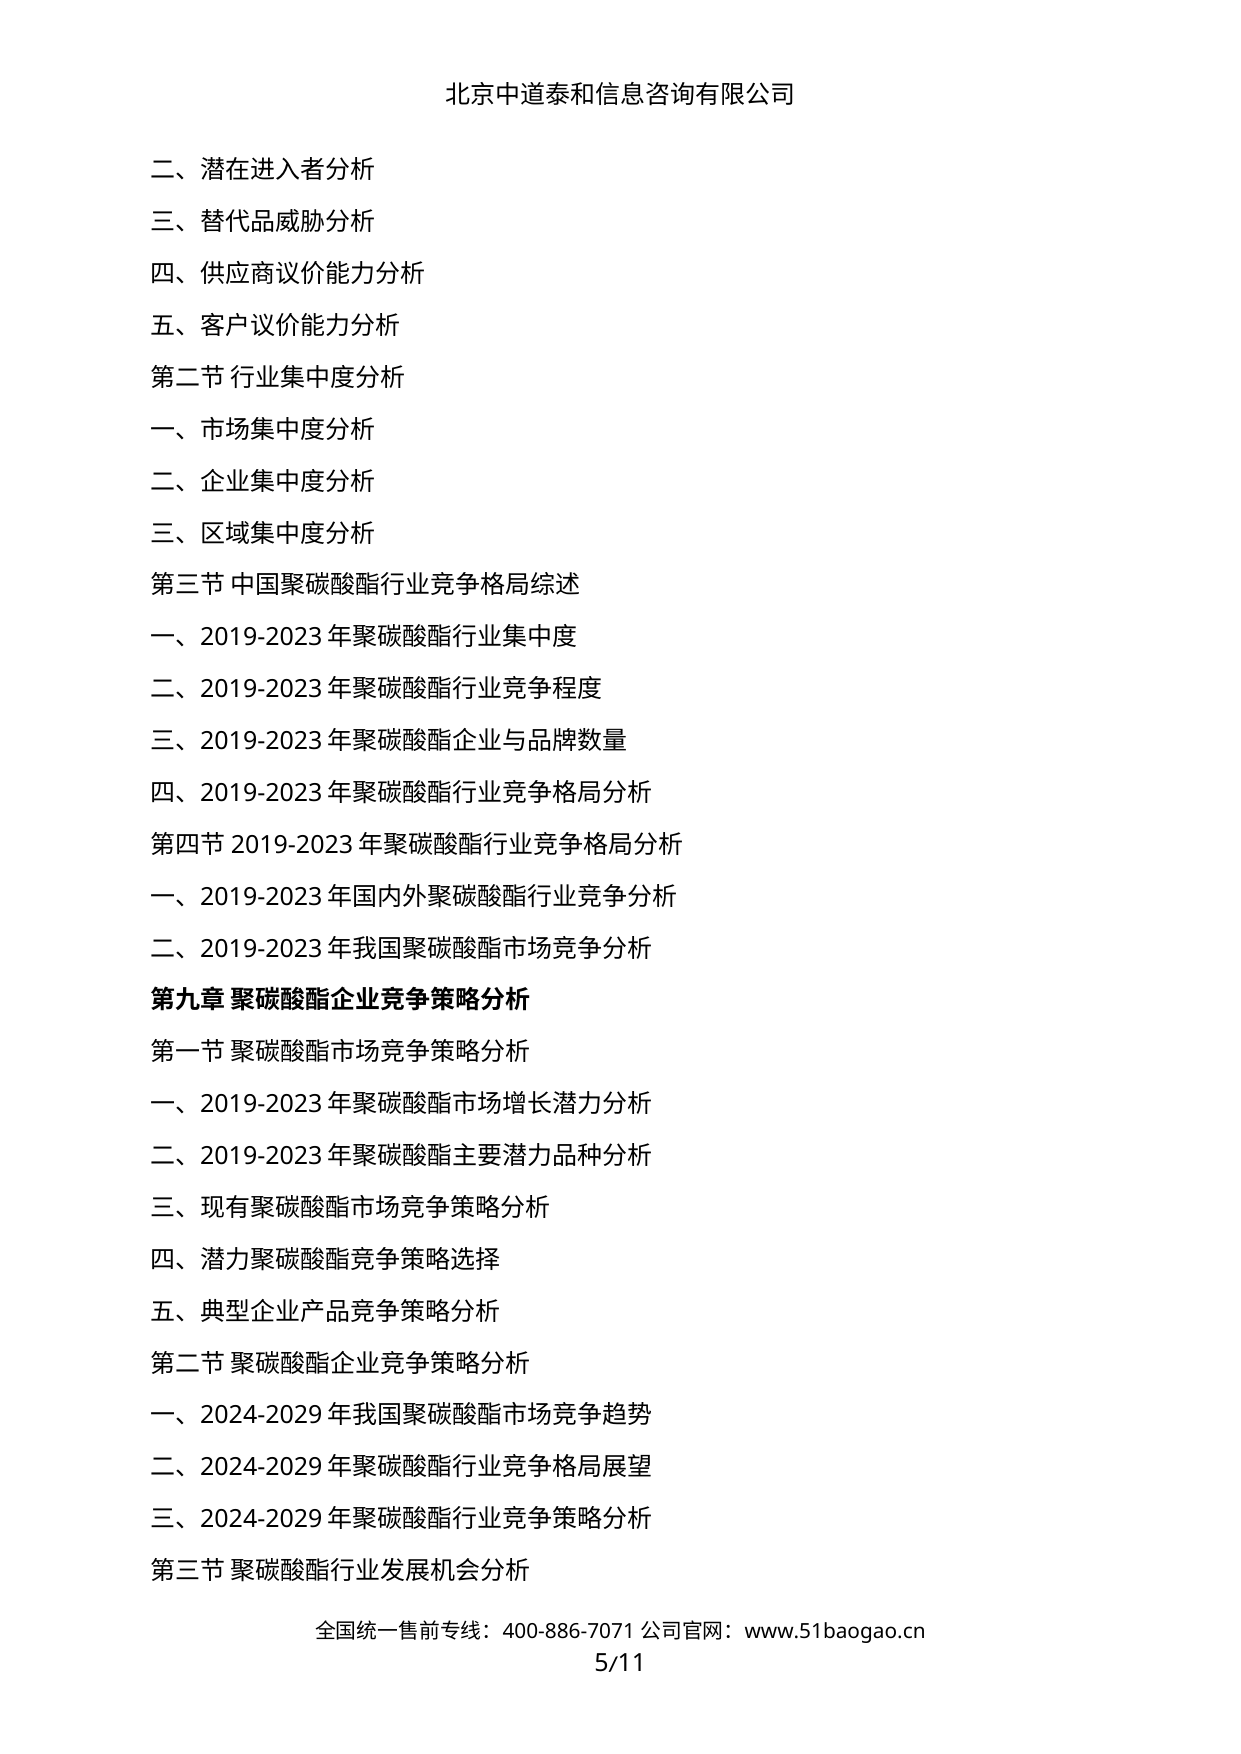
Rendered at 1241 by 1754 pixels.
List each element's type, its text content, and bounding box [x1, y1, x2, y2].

text 五、典型企业产品竞争策略分析 [150, 1291, 1090, 1327]
text 第三节 聚碳酸酯行业发展机会分析 [150, 1551, 1090, 1587]
text 一、2019-2023年国内外聚碳酸酯行业竞争分析 [150, 876, 1090, 912]
text 二、企业集中度分析 [150, 461, 1090, 497]
text 第三节 中国聚碳酸酯行业竞争格局综述 [150, 565, 1090, 601]
text 第二节 行业集中度分析 [150, 357, 1090, 394]
text 三、区域集中度分析 [150, 513, 1090, 549]
text 二、2024-2029年聚碳酸酯行业竞争格局展望 [150, 1447, 1090, 1483]
text 四、潜力聚碳酸酯竞争策略选择 [150, 1239, 1090, 1276]
text 二、潜在进入者分析 [150, 150, 1090, 186]
text 三、2024-2029年聚碳酸酯行业竞争策略分析 [150, 1499, 1090, 1535]
text 三、现有聚碳酸酯市场竞争策略分析 [150, 1187, 1090, 1224]
text 三、2019-2023年聚碳酸酯企业与品牌数量 [150, 721, 1090, 757]
text 五、客户议价能力分析 [150, 306, 1090, 342]
text 第二节 聚碳酸酯企业竞争策略分析 [150, 1343, 1090, 1379]
text 第四节 2019-2023年聚碳酸酯行业竞争格局分析 [150, 824, 1090, 861]
text 一、2019-2023年聚碳酸酯行业集中度 [150, 617, 1090, 653]
text 一、市场集中度分析 [150, 409, 1090, 446]
text 二、2019-2023年聚碳酸酯行业竞争程度 [150, 669, 1090, 705]
text 第九章 聚碳酸酯企业竞争策略分析 [150, 980, 1090, 1016]
text 四、供应商议价能力分析 [150, 254, 1090, 290]
text 二、2019-2023年我国聚碳酸酯市场竞争分析 [150, 928, 1090, 964]
text 第一节 聚碳酸酯市场竞争策略分析 [150, 1032, 1090, 1068]
text 一、2019-2023年聚碳酸酯市场增长潜力分析 [150, 1084, 1090, 1120]
text 四、2019-2023年聚碳酸酯行业竞争格局分析 [150, 772, 1090, 809]
text 一、2024-2029年我国聚碳酸酯市场竞争趋势 [150, 1395, 1090, 1431]
text 三、替代品威胁分析 [150, 202, 1090, 238]
text 二、2019-2023年聚碳酸酯主要潜力品种分析 [150, 1136, 1090, 1172]
